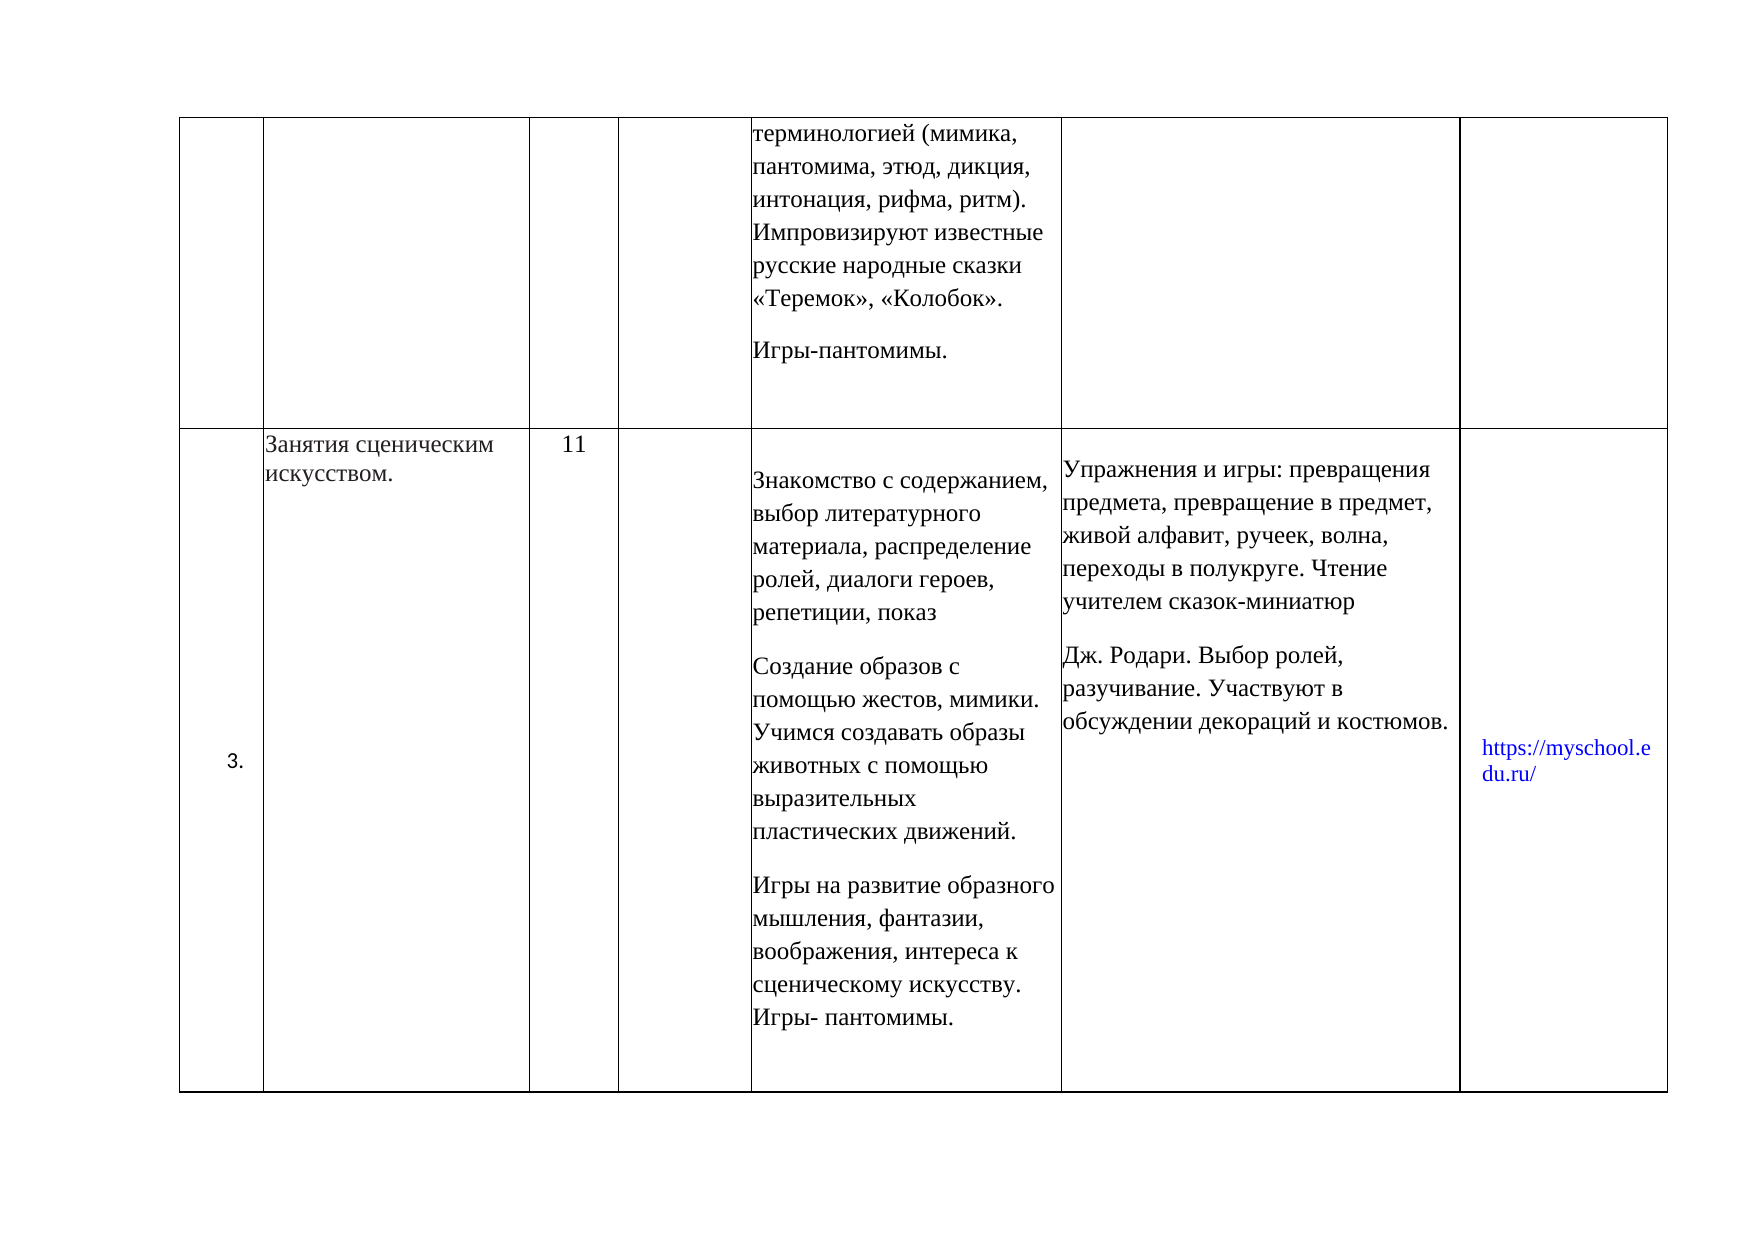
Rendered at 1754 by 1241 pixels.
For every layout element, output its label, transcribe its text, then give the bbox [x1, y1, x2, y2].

table_header терминологией (мимика, пантомима, этюд, дикция, интонация, рифма, ритм). Импровизируют известные русские народные сказки «Теремок», «Колобок». Игры-пантомимы. [752, 118, 1061, 428]
table_cell [619, 429, 751, 1091]
table_cell 11 [530, 429, 618, 1091]
table_cell 3. [180, 429, 263, 1091]
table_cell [1461, 429, 1667, 1091]
table_header [619, 118, 751, 428]
table_cell Упражнения и игры: превращения предмета, превращение в предмет, живой алфавит, ручеек, волна, переходы в полукруге. Чтение учителем сказок-миниатюр Дж. Родари. Выбор ролей, разучивание. Участвуют в обсуждении декораций и костюмов. [1062, 429, 1459, 1091]
table_header [1062, 118, 1459, 428]
table_cell Знакомство с содержанием, выбор литературного материала, распределение ролей, диалоги героев, репетиции, показ Создание образов с помощью жестов, мимики. Учимся создавать образы животных с помощью выразительных пластических движений. Игры на развитие образного мышления, фантазии, воображения, интереса к сценическому искусству. Игры- пантомимы. [752, 429, 1061, 1091]
table_cell Занятия сценическим искусством. [264, 429, 529, 1091]
table_header [180, 118, 263, 428]
table_header [264, 118, 529, 428]
table_header [530, 118, 618, 428]
table_header [1461, 118, 1667, 428]
